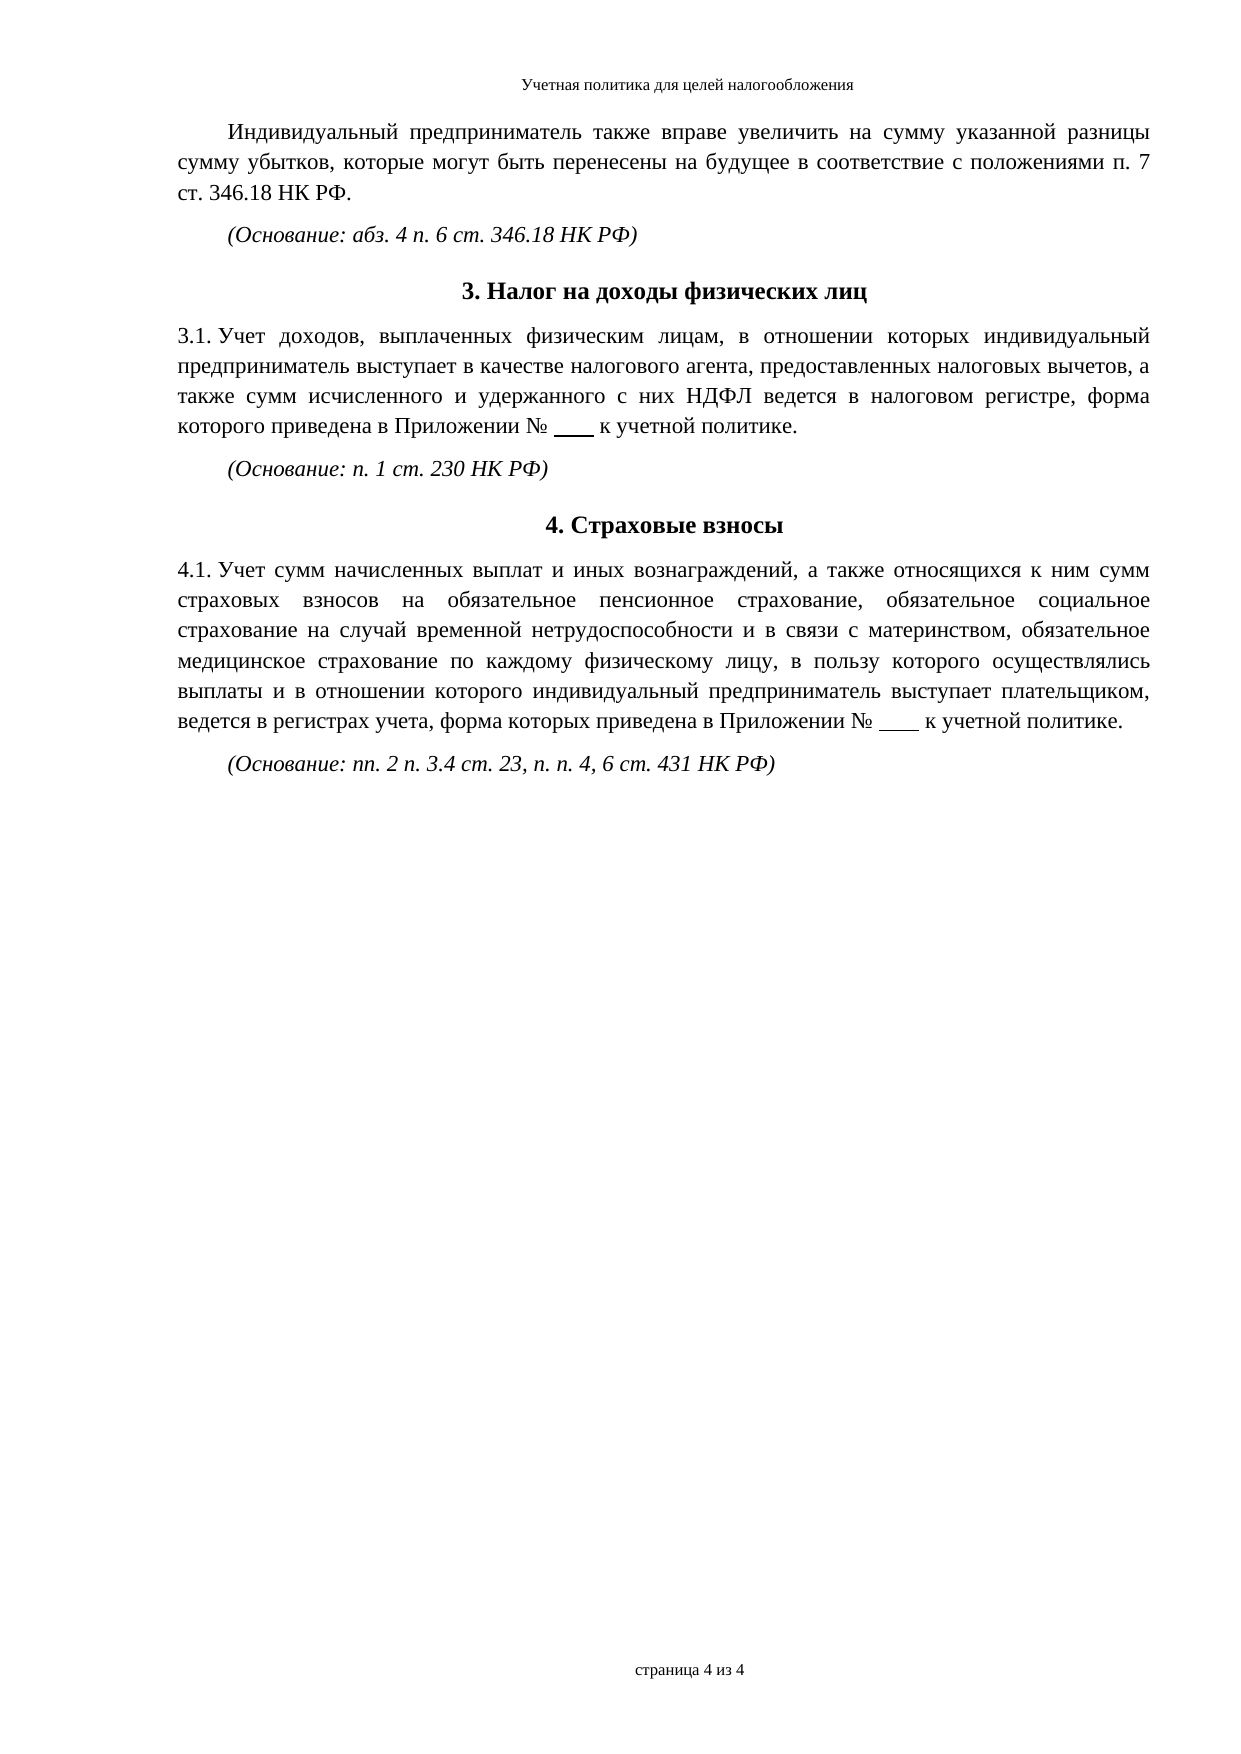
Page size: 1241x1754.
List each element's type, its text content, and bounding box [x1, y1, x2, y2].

text Индивидуальный предприниматель также вправе увеличить на сумму указанной разницы сумму убытков, которые могут быть перенесены на будущее в соответствие с положениями п. 7 ст. 346.18 НК РФ. [177, 118, 1152, 205]
text (Основание: абз. 4 п. 6 ст. 346.18 НК РФ) [177, 221, 1152, 248]
subtitle Страховые взносы [177, 511, 1152, 539]
subtitle Налог на доходы физических лиц [177, 276, 1152, 305]
text (Основание: пп. 2 п. 3.4 ст. 23, п. п. 4, 6 ст. 431 НК РФ) [177, 750, 1152, 776]
text (Основание: п. 1 ст. 230 НК РФ) [177, 455, 1152, 482]
subtitle Учет сумм начисленных выплат и иных вознаграждений, а также относящихся к ним сумм страховых взносов на обязательное пенсионное страхование, обязательное социальное страхование на случай временной нетрудоспособности и в связи с материнством, обязательное медицинское страхование по каждому физическому лицу, в пользу которого осуществлялись выплаты и в отношении которого индивидуальный предприниматель выступает плательщиком, ведется в регистрах учета, форма которых приведена в Приложении № к учетной политике. [177, 556, 1152, 733]
subtitle Учет доходов, выплаченных физическим лицам, в отношении которых индивидуальный предприниматель выступает в качестве налогового агента, предоставленных налоговых вычетов, а также сумм исчисленного и удержанного с них НДФЛ ведется в налоговом регистре, форма которого приведена в Приложении № к учетной политике. [177, 322, 1152, 439]
